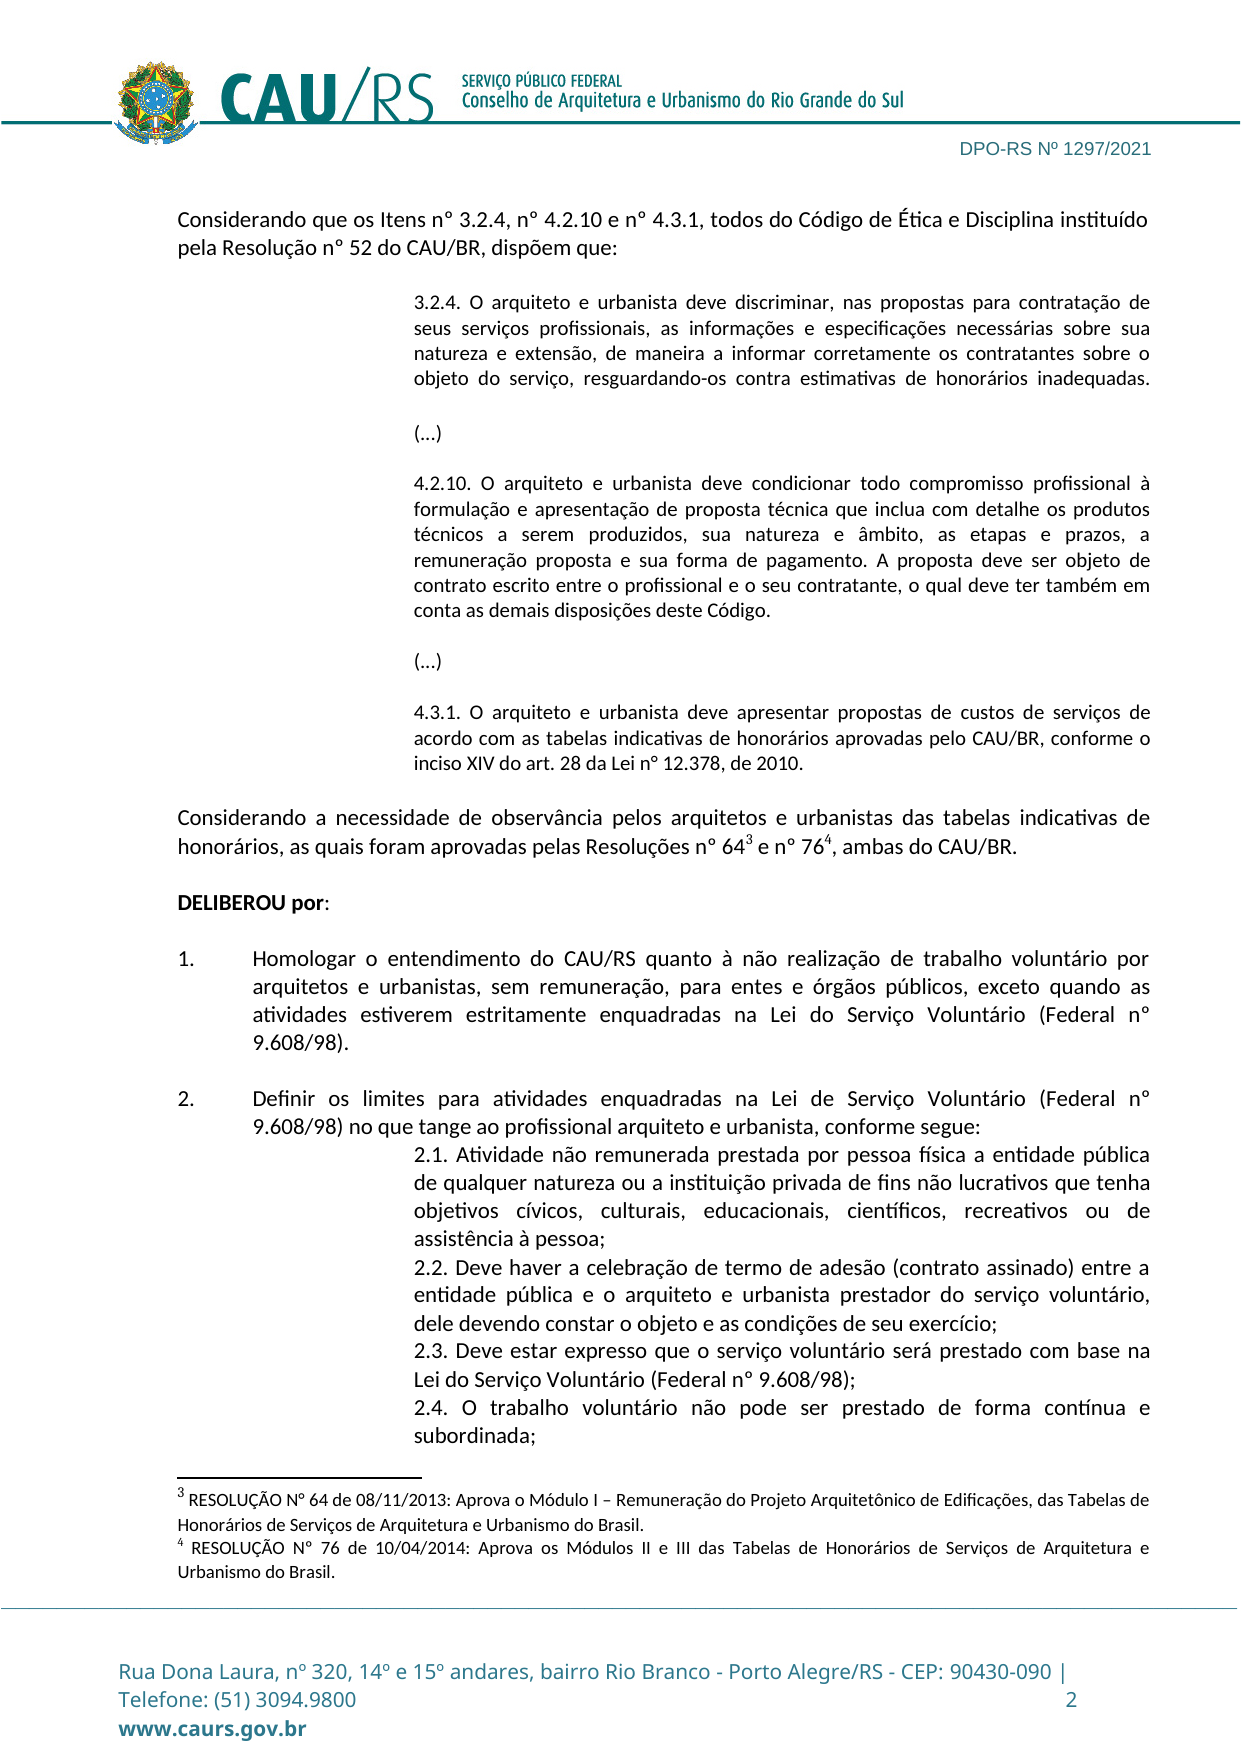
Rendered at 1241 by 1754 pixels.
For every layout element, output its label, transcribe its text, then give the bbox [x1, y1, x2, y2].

list 2.1. Atividade não remunerada prestada por pessoa física a entidade pública de qualquer natureza ou a instituição privada de fins não lucrativos que tenha objetivos cívicos, culturais, educacionais, científicos, recreativos ou de assistência à pessoa; [413, 1141, 1152, 1253]
list 2.4. O trabalho voluntário não pode ser prestado de forma contínua e subordinada; [413, 1393, 1152, 1449]
list (...) [413, 420, 1152, 445]
picture [1, 0, 1241, 156]
text Considerando a necessidade de observância pelos arquitetos e urbanistas das tabelas indicativas de honorários, as quais foram aprovadas pelas Resoluções nº 64 e nº 76, ambas do CAU/BR. [177, 803, 1152, 860]
list 4.3.1. O arquiteto e urbanista deve apresentar propostas de custos de serviços de acordo com as tabelas indicativas de honorários aprovadas pelo CAU/BR, conforme o inciso XIV do art. 28 da Lei n° 12.378, de 2010. [413, 699, 1152, 776]
text Considerando que os Itens nº 3.2.4, nº 4.2.10 e nº 4.3.1, todos do Código de Ética e Disciplina instituído pela Resolução nº 52 do CAU/BR, dispõem que: [177, 205, 1152, 261]
list 2.3. Deve estar expresso que o serviço voluntário será prestado com base na Lei do Serviço Voluntário (Federal nº 9.608/98); [413, 1337, 1152, 1393]
list (...) [413, 648, 1152, 674]
list 2.2. Deve haver a celebração de termo de adesão (contrato assinado) entre a entidade pública e o arquiteto e urbanista prestador do serviço voluntário, dele devendo constar o objeto e as condições de seu exercício; [413, 1253, 1152, 1337]
list 3.2.4. O arquiteto e urbanista deve discriminar, nas propostas para contratação de seus serviços profissionais, as informações e especificações necessárias sobre sua natureza e extensão, de maneira a informar corretamente os contratantes sobre o objeto do serviço, resguardando-os contra estimativas de honorários inadequadas. [413, 289, 1152, 420]
list Homologar o entendimento do CAU/RS quanto à não realização de trabalho voluntário por arquitetos e urbanistas, sem remuneração, para entes e órgãos públicos, exceto quando as atividades estiverem estritamente enquadradas na Lei do Serviço Voluntário (Federal nº 9.608/98). [177, 944, 1152, 1056]
list Definir os limites para atividades enquadradas na Lei de Serviço Voluntário (Federal nº 9.608/98) no que tange ao profissional arquiteto e urbanista, conforme segue: [177, 1084, 1152, 1141]
list 4.2.10. O arquiteto e urbanista deve condicionar todo compromisso profissional à formulação e apresentação de proposta técnica que inclua com detalhe os produtos técnicos a serem produzidos, sua natureza e âmbito, as etapas e prazos, a remuneração proposta e sua forma de pagamento. A proposta deve ser objeto de contrato escrito entre o profissional e o seu contratante, o qual deve ter também em conta as demais disposições deste Código. [413, 471, 1152, 623]
text DELIBEROU por: [177, 888, 1152, 916]
